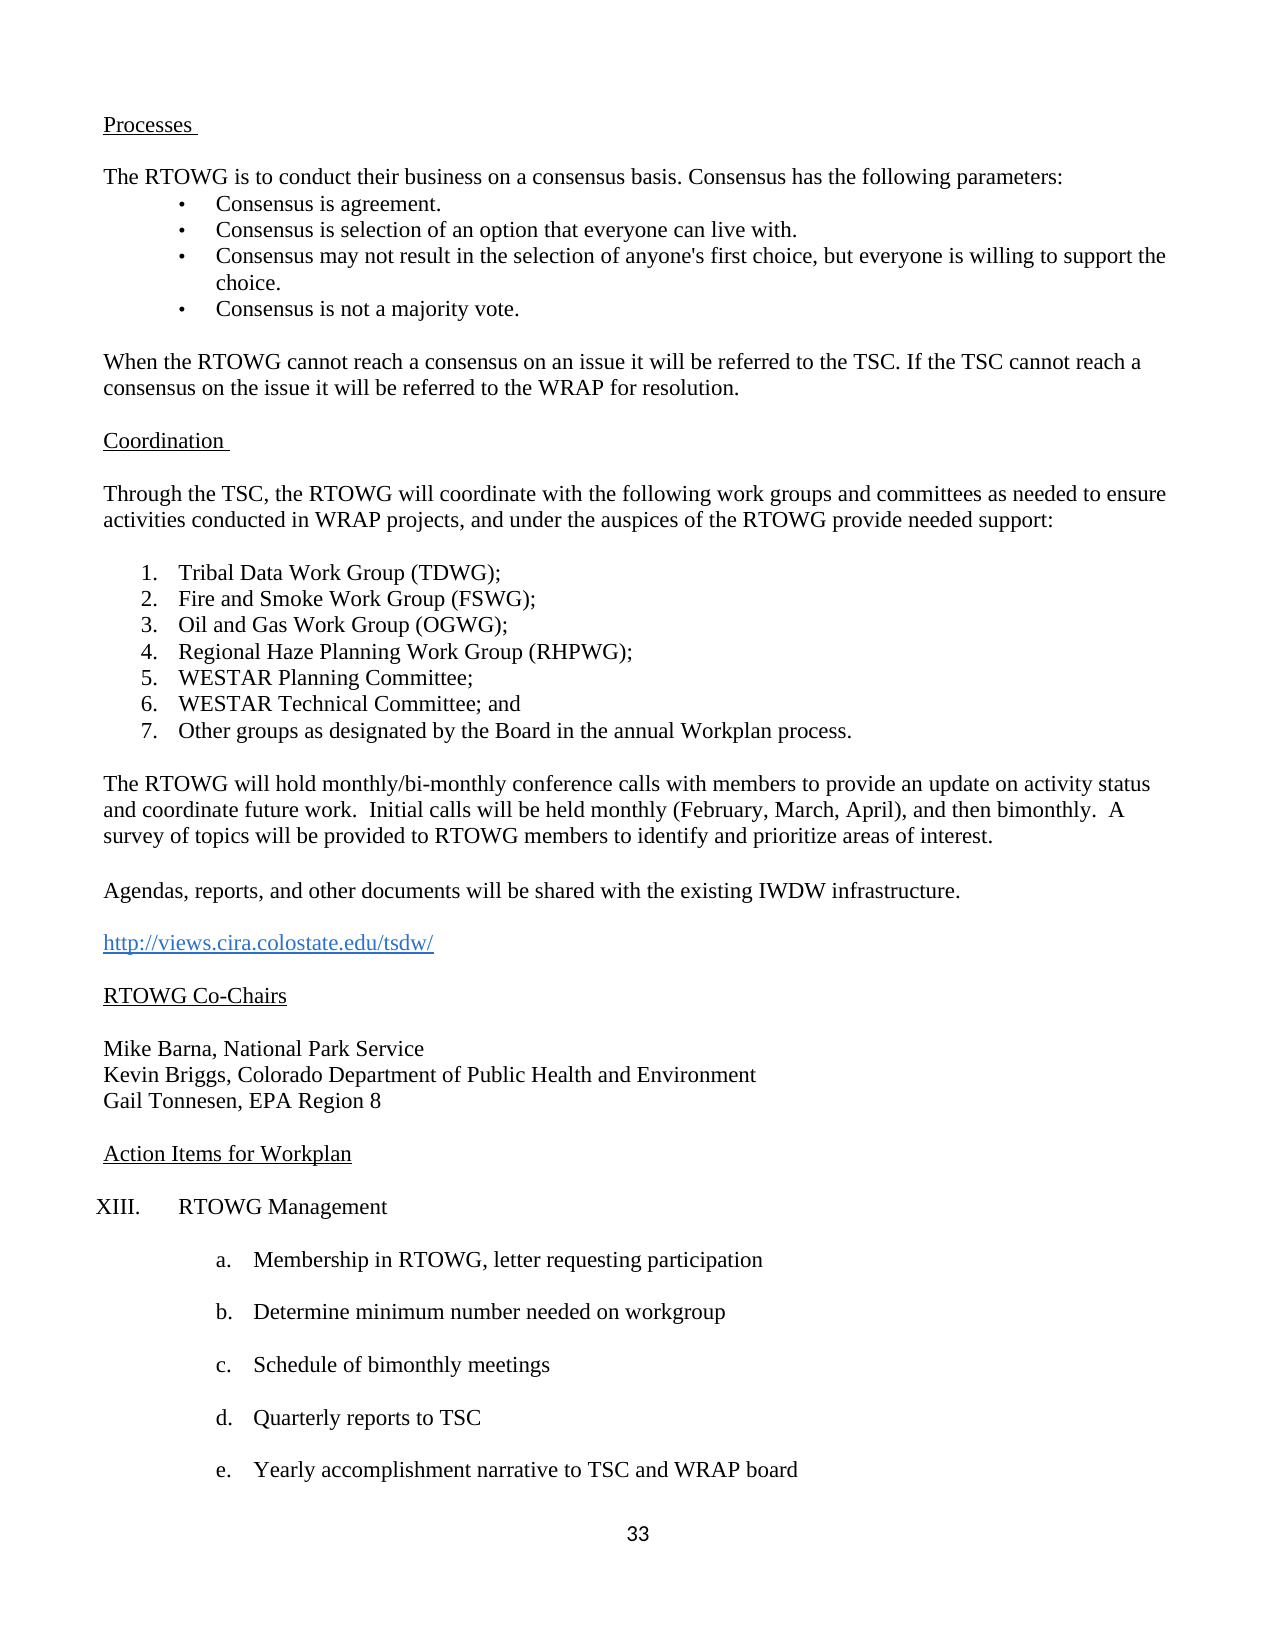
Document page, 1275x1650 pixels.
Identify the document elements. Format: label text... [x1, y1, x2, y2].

text Kevin Briggs, Colorado Department of Public Health and Environment [103, 1061, 1172, 1087]
list WESTAR Technical Committee; and [141, 691, 1172, 717]
text http://views.cira.colostate.edu/tsdw/ [103, 929, 1172, 956]
text RTOWG Co-Chairs [103, 982, 1172, 1008]
list WESTAR Planning Committee; [141, 664, 1172, 691]
list Schedule of bimonthly meetings [216, 1351, 1172, 1377]
list Yearly accomplishment narrative to TSC and WRAP board [216, 1456, 1172, 1483]
list Membership in RTOWG, letter requesting participation [216, 1246, 1172, 1272]
text Action Items for Workplan [103, 1140, 1172, 1167]
text The RTOWG is to conduct their business on a consensus basis. Consensus has the following parameters: [103, 163, 1172, 190]
list Regional Haze Planning Work Group (RHPWG); [141, 638, 1172, 664]
list Consensus is not a majority vote. [178, 295, 1172, 322]
text Through the TSC, the RTOWG will coordinate with the following work groups and committees as needed to ensure activities conducted in WRAP projects, and under the auspices of the RTOWG provide needed support: [103, 480, 1172, 532]
list Oil and Gas Work Group (OGWG); [141, 611, 1172, 638]
list Quarterly reports to TSC [216, 1404, 1172, 1430]
text Gail Tonnesen, EPA Region 8 [103, 1087, 1172, 1114]
list Tribal Data Work Group (TDWG); [141, 559, 1172, 585]
list RTOWG Management [141, 1193, 1172, 1219]
text Agendas, reports, and other documents will be shared with the existing IWDW infrastructure. [103, 877, 1172, 903]
list Fire and Smoke Work Group (FSWG); [141, 585, 1172, 611]
list Determine minimum number needed on workgroup [216, 1298, 1172, 1325]
list Consensus is agreement. [178, 190, 1172, 216]
list Other groups as designated by the Board in the annual Workplan process. [141, 717, 1172, 743]
text The RTOWG will hold monthly/bi-monthly conference calls with members to provide an update on activity status and coordinate future work. Initial calls will be held monthly (February, March, April), and then bimonthly. A survey of topics will be provided to RTOWG members to identify and prioritize areas of interest. [103, 769, 1172, 849]
text Processes [103, 111, 1172, 137]
list Consensus may not result in the selection of anyone's first choice, but everyone is willing to support the choice. [178, 242, 1172, 295]
list Consensus is selection of an option that everyone can live with. [178, 216, 1172, 242]
text When the RTOWG cannot reach a consensus on an issue it will be referred to the TSC. If the TSC cannot reach a consensus on the issue it will be referred to the WRAP for resolution. [103, 348, 1172, 401]
text Mike Barna, National Park Service [103, 1035, 1172, 1061]
text Coordination [103, 427, 1172, 453]
